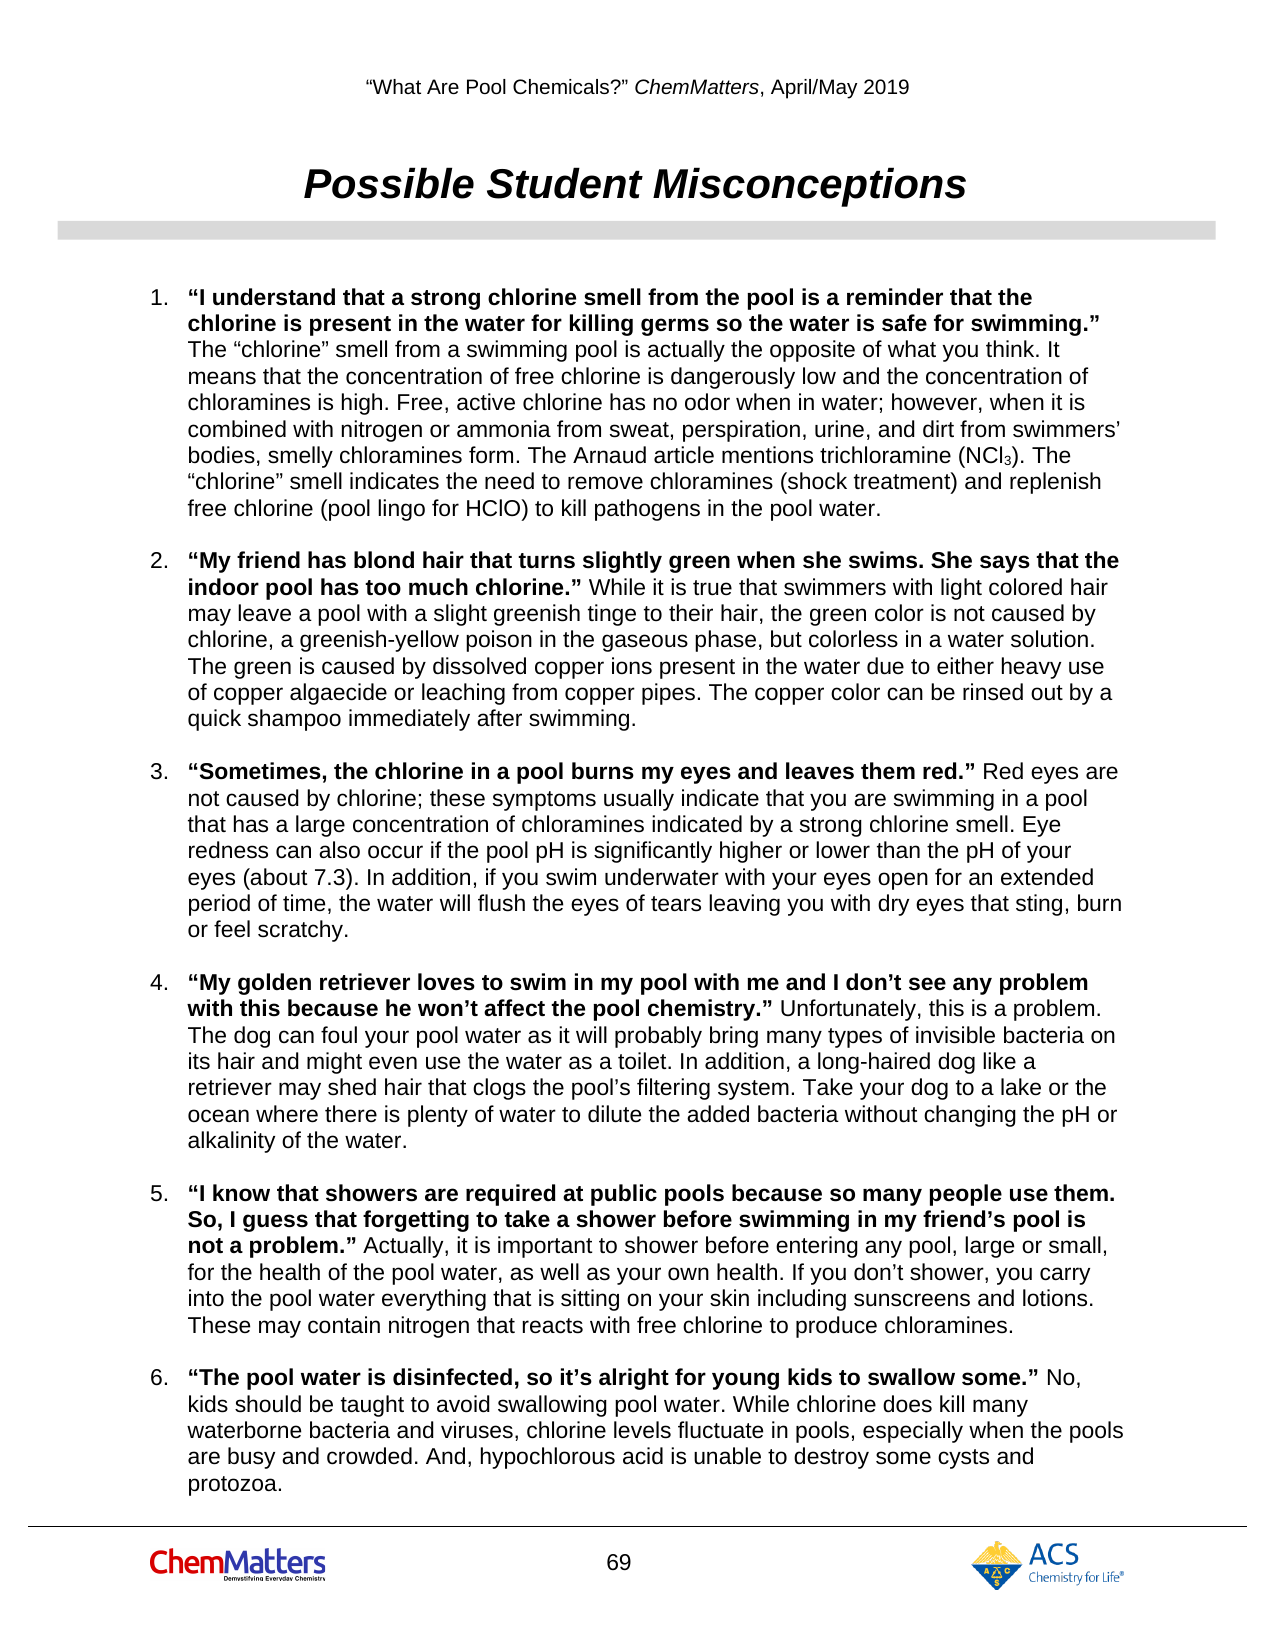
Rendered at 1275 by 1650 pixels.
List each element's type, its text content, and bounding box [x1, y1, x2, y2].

list “The pool water is disinfected, so it’s alright for young kids to swallow some.” No, kids should be taught to avoid swallowing pool water. While chlorine does kill many waterborne bacteria and viruses, chlorine levels fluctuate in pools, especially when the pools are busy and crowded. And, hypochlorous acid is unable to destroy some cysts and protozoa. [150, 1364, 1125, 1496]
picture [150, 1548, 325, 1581]
list “My golden retriever loves to swim in my pool with me and I don’t see any problem with this because he won’t affect the pool chemistry.” Unfortunately, this is a problem. The dog can foul your pool water as it will probably bring many types of invisible bacteria on its hair and might even use the water as a toilet. In addition, a long-haired dog like a retriever may shed hair that clogs the pool’s filtering system. Take your dog to a lake or the ocean where there is plenty of water to dilute the added bacteria without changing the pH or alkalinity of the water. [150, 969, 1125, 1153]
list “Sometimes, the chlorine in a pool burns my eyes and leaves them red.” Red eyes are not caused by chlorine; these symptoms usually indicate that you are swimming in a pool that has a large concentration of chloramines indicated by a strong chlorine smell. Eye redness can also occur if the pool pH is significantly higher or lower than the pH of your eyes (about 7.3). In addition, if you swim underwater with your eyes open for an extended period of time, the water will flush the eyes of tears leaving you with dry eyes that sting, burn or feel scratchy. [150, 758, 1125, 943]
list “I know that showers are required at public pools because so many people use them. So, I guess that forgetting to take a shower before swimming in my friend’s pool is not a problem.” Actually, it is important to shower before entering any pool, large or small, for the health of the pool water, as well as your own health. If you don’t shower, you carry into the pool water everything that is sitting on your skin including sunscreens and lotions. These may contain nitrogen that reacts with free chlorine to produce chloramines. [150, 1180, 1125, 1338]
list “I understand that a strong chlorine smell from the pool is a reminder that the chlorine is present in the water for killing germs so the water is safe for swimming.” The “chlorine” smell from a swimming pool is actually the opposite of what you think. It means that the concentration of free chlorine is dangerously low and the concentration of chloramines is high. Free, active chlorine has no odor when in water; however, when it is combined with nitrogen or ammonia from sweat, perspiration, urine, and dirt from swimmers’ bodies, smelly chloramines form. The Arnaud article mentions trichloramine (NCl3). The “chlorine” smell indicates the need to remove chloramines (shock treatment) and replenish free chlorine (pool lingo for HClO) to kill pathogens in the pool water. [150, 284, 1125, 521]
list “My friend has blond hair that turns slightly green when she swims. She says that the indoor pool has too much chlorine.” While it is true that swimmers with light colored hair may leave a pool with a slight greenish tinge to their hair, the green color is not caused by chlorine, a greenish-yellow poison in the gaseous phase, but colorless in a water solution. The green is caused by dissolved copper ions present in the water due to either heavy use of copper algaecide or leaching from copper pipes. The copper color can be rinsed out by a quick shampoo immediately after swimming. [150, 547, 1125, 732]
subtitle Possible Student Misconceptions [150, 159, 1125, 207]
